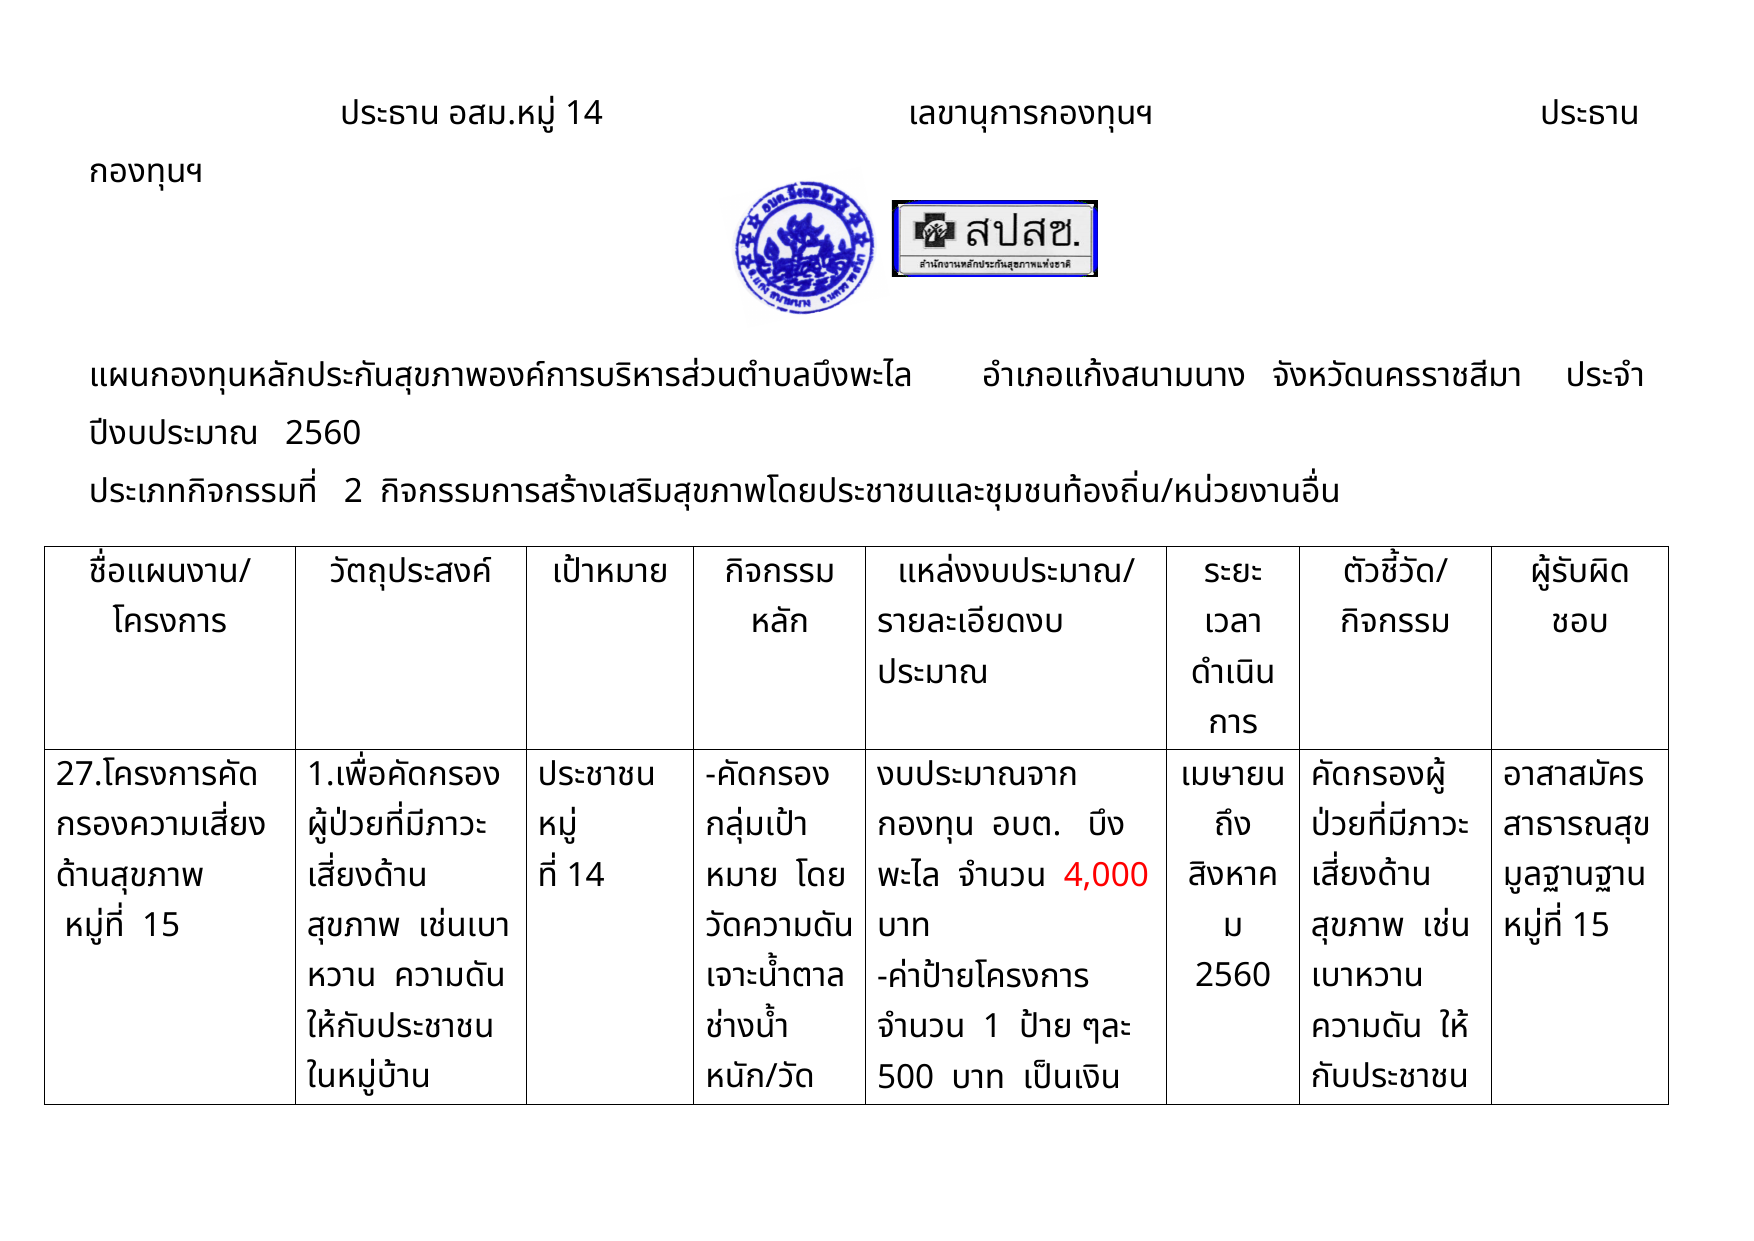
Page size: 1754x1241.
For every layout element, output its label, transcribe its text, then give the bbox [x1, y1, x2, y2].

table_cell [866, 750, 1166, 1103]
table_header กิจกรรมหลัก [694, 547, 865, 748]
text ประธาน อสม.หมู่ 14 เลขานุการกองทุนฯ ประธานกองทุนฯ [89, 89, 1665, 197]
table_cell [296, 750, 526, 1103]
table_header เป้าหมาย [527, 547, 693, 748]
text ประเภทกิจกรรมที่ 2 กิจกรรมการสร้างเสริมสุขภาพโดยประชาชนและชุมชนท้องถิ่น/หน่วยงานอื่น [89, 467, 1665, 517]
text แผนกองทุนหลักประกันสุขภาพองค์การบริหารส่วนตำบลบึงพะไล อำเภอแก้งสนามนาง จังหวัดนครราชสีมา ประจำปีงบประมาณ 2560 [89, 351, 1665, 459]
table_header ผู้รับผิดชอบ [1492, 547, 1668, 748]
table_header ชื่อแผนงาน/โครงการ [45, 547, 295, 748]
table_cell ประชาชนหมู่ ที่ 14 [527, 750, 693, 1103]
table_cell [1492, 750, 1668, 1103]
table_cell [1167, 750, 1299, 1103]
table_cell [694, 750, 865, 1103]
table_header ระยะเวลาดำเนินการ [1167, 547, 1299, 748]
table_header แหล่งงบประมาณ/ รายละเอียดงบประมาณ [866, 547, 1166, 748]
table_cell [1300, 750, 1491, 1103]
table_header วัตถุประสงค์ [296, 547, 526, 748]
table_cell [45, 750, 295, 1103]
table_header ตัวชี้วัด/กิจกรรม [1300, 547, 1491, 748]
picture [719, 167, 889, 327]
